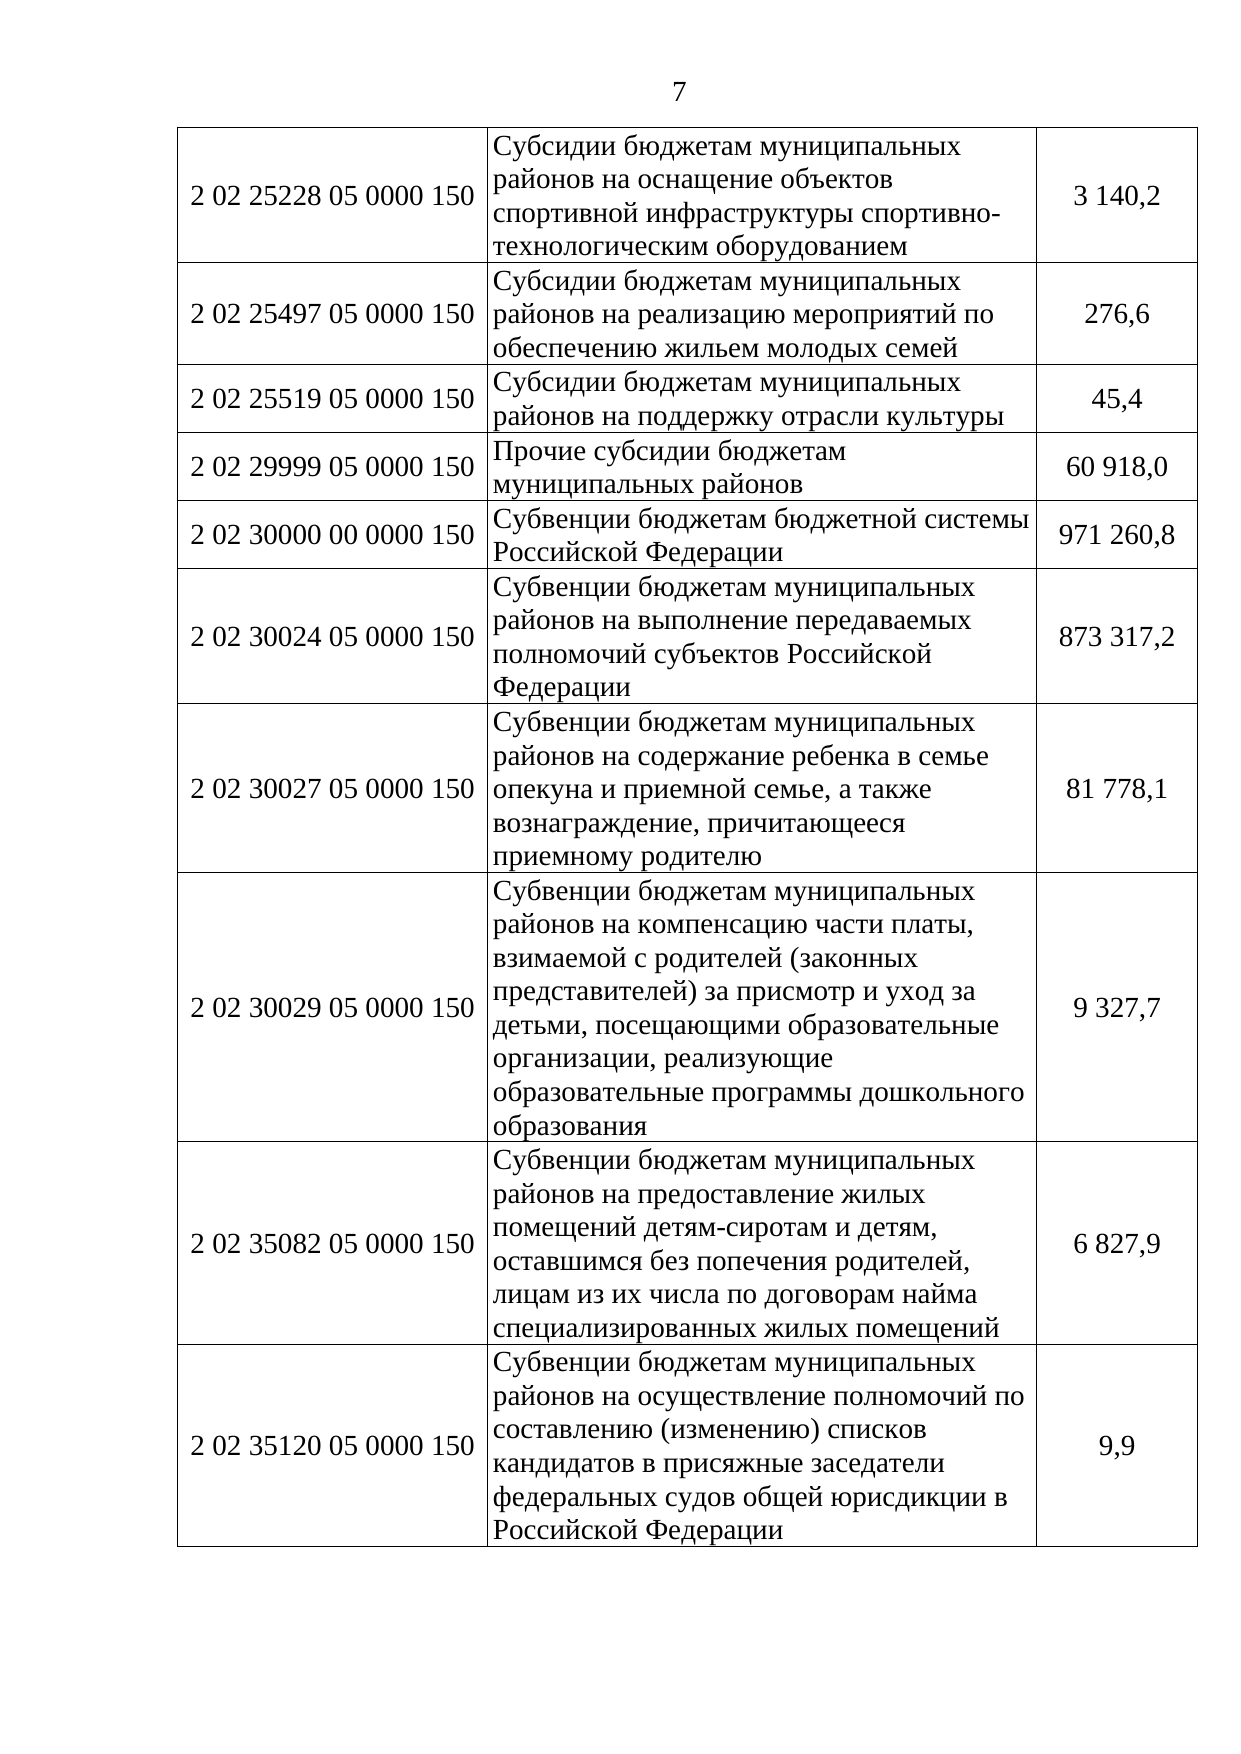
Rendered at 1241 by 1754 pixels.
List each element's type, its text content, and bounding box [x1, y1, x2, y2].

table_cell Субсидии бюджетам муниципальных районов на реализацию мероприятий по обеспечению жильем молодых семей [488, 263, 1036, 363]
table_cell 45,4 [1037, 365, 1197, 432]
table_cell 2 02 30024 05 0000 150 [178, 569, 487, 703]
table_cell Субсидии бюджетам муниципальных районов на оснащение объектов спортивной инфраструктуры спортивно-технологическим оборудованием [488, 128, 1036, 262]
table_cell 2 02 25519 05 0000 150 [178, 365, 487, 432]
table_cell 276,6 [1037, 263, 1197, 363]
table_cell 2 02 35120 05 0000 150 [178, 1345, 487, 1546]
table_cell 3 140,2 [1037, 128, 1197, 262]
table_cell 9 327,7 [1037, 873, 1197, 1141]
table_cell 873 317,2 [1037, 569, 1197, 703]
table_cell 2 02 25497 05 0000 150 [178, 263, 487, 363]
table_cell Субвенции бюджетам бюджетной системы Российской Федерации [488, 501, 1036, 568]
table_cell Субвенции бюджетам муниципальных районов на осуществление полномочий по составлению (изменению) списков кандидатов в присяжные заседатели федеральных судов общей юрисдикции в Российской Федерации [488, 1345, 1036, 1546]
table_cell 9,9 [1037, 1345, 1197, 1546]
table_cell 2 02 30029 05 0000 150 [178, 873, 487, 1141]
table_cell 60 918,0 [1037, 433, 1197, 500]
table_cell Субвенции бюджетам муниципальных районов на выполнение передаваемых полномочий субъектов Российской Федерации [488, 569, 1036, 703]
table_cell 81 778,1 [1037, 704, 1197, 872]
table_cell Субсидии бюджетам муниципальных районов на поддержку отрасли культуры [488, 365, 1036, 432]
table_cell 2 02 30027 05 0000 150 [178, 704, 487, 872]
table_cell Прочие субсидии бюджетам муниципальных районов [488, 433, 1036, 500]
table_cell 2 02 30000 00 0000 150 [178, 501, 487, 568]
table_cell 6 827,9 [1037, 1142, 1197, 1343]
table_cell Субвенции бюджетам муниципальных районов на предоставление жилых помещений детям-сиротам и детям, оставшимся без попечения родителей, лицам из их числа по договорам найма специализированных жилых помещений [488, 1142, 1036, 1343]
table_cell 2 02 35082 05 0000 150 [178, 1142, 487, 1343]
table_cell 2 02 25228 05 0000 150 [178, 128, 487, 262]
table_cell Субвенции бюджетам муниципальных районов на содержание ребенка в семье опекуна и приемной семье, а также вознаграждение, причитающееся приемному родителю [488, 704, 1036, 872]
table_cell Субвенции бюджетам муниципальных районов на компенсацию части платы, взимаемой с родителей (законных представителей) за присмотр и уход за детьми, посещающими образовательные организации, реализующие образовательные программы дошкольного образования [488, 873, 1036, 1141]
table_cell 2 02 29999 05 0000 150 [178, 433, 487, 500]
table_cell 971 260,8 [1037, 501, 1197, 568]
